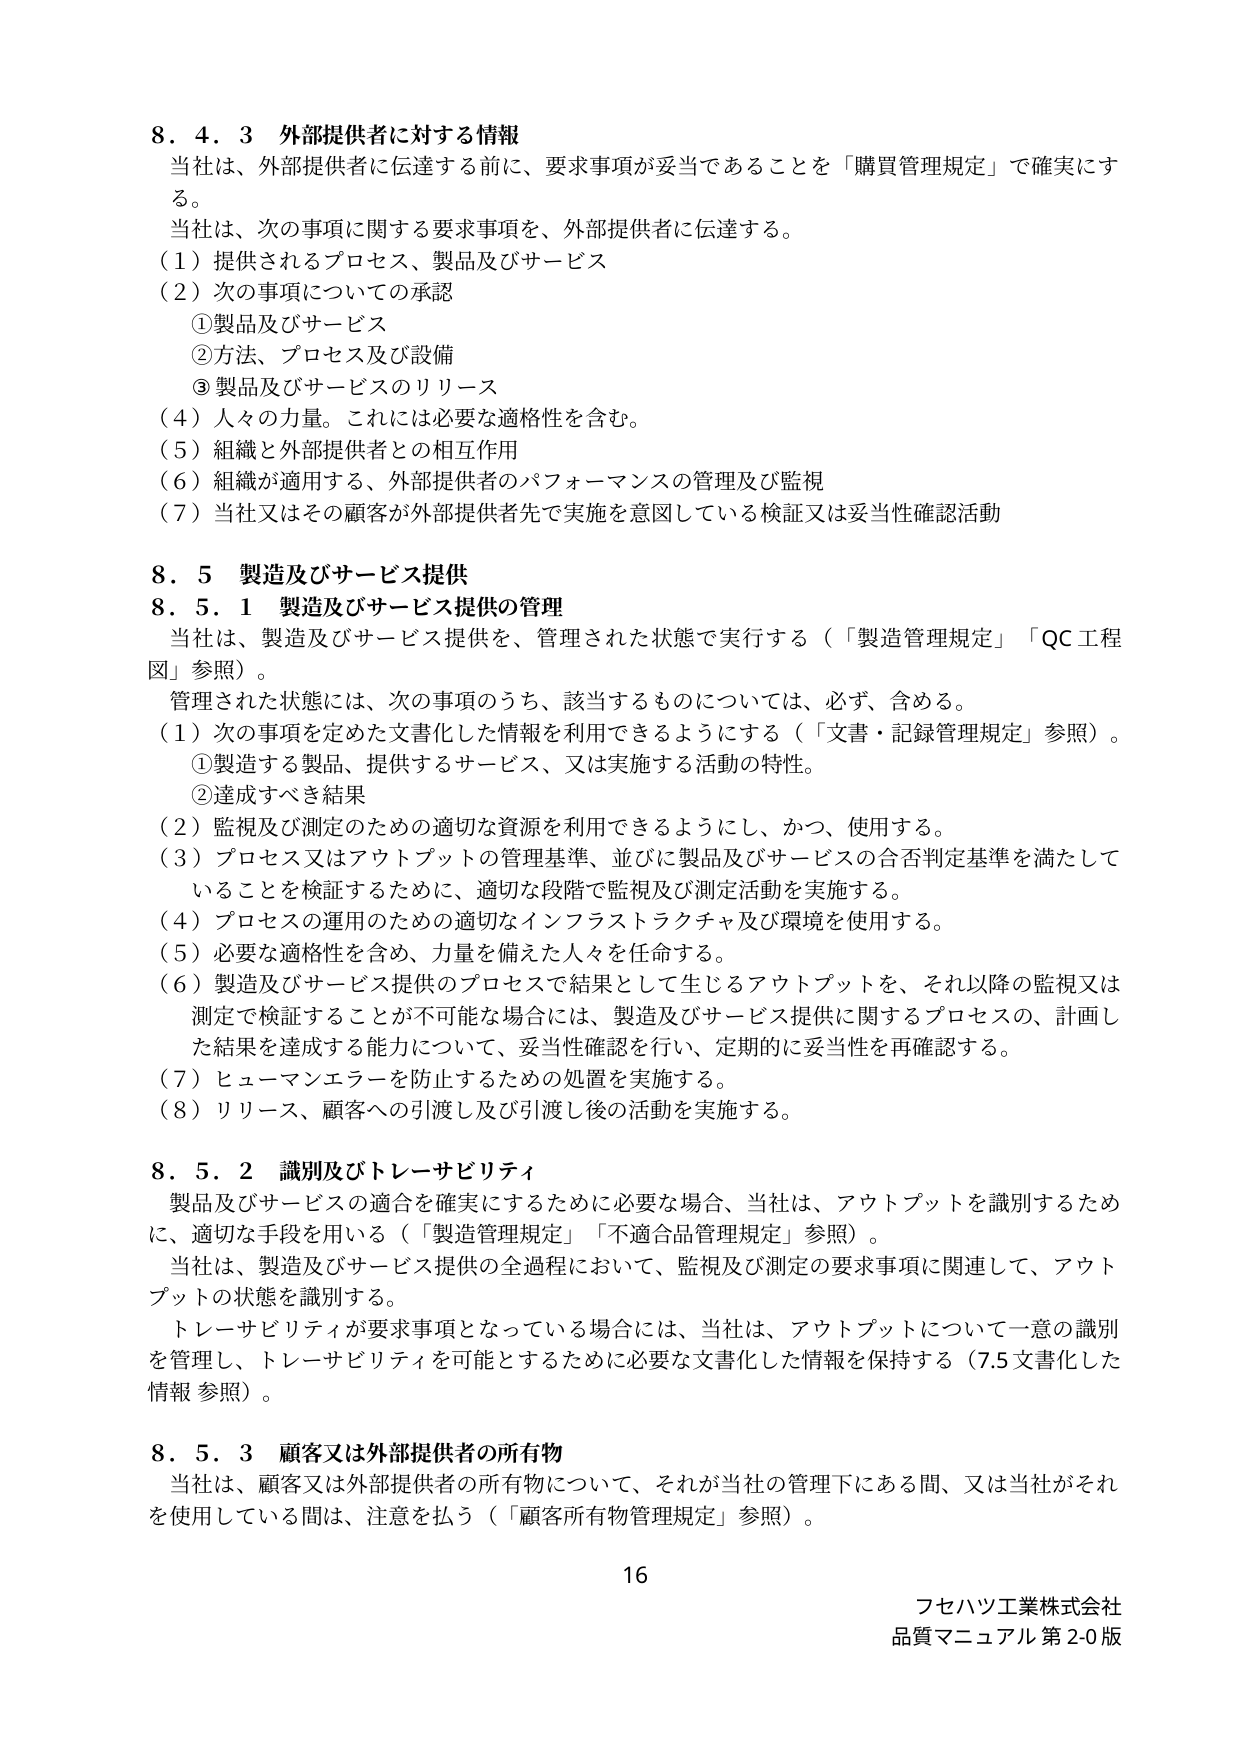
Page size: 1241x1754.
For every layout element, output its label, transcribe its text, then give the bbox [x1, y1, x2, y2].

text （２）監視及び測定のための適切な資源を利用できるようにし、かつ、使用する。 [148, 810, 1122, 842]
text （６）製造及びサービス提供のプロセスで結果として生じるアウトプットを、それ以降の監視又は測定で検証することが不可能な場合には、製造及びサービス提供に関するプロセスの、計画した結果を達成する能力について、妥当性確認を行い、定期的に妥当性を再確認する。 [148, 967, 1122, 1062]
text 管理された状態には、次の事項のうち、該当するものについては、必ず、含める。 [169, 684, 1122, 716]
text 当社は、製造及びサービス提供の全過程において、監視及び測定の要求事項に関連して、アウトプットの状態を識別する。 [148, 1249, 1122, 1312]
subtitle ８．４．３ 外部提供者に対する情報 [148, 118, 1122, 149]
text （３）プロセス又はアウトプットの管理基準、並びに製品及びサービスの合否判定基準を満たしていることを検証するために、適切な段階で監視及び測定活動を実施する。 [148, 842, 1122, 904]
text 製品及びサービスの適合を確実にするために必要な場合、当社は、アウトプットを識別するために、適切な手段を用いる（「製造管理規定」「不適合品管理規定」参照）。 [148, 1186, 1122, 1249]
text ８．５．２ 識別及びトレーサビリティ [148, 1154, 1122, 1186]
text 当社は、外部提供者に伝達する前に、要求事項が妥当であることを「購買管理規定」で確実にする。 [148, 149, 1122, 212]
text ②達成すべき結果 [148, 779, 1122, 810]
text （８）リリース、顧客への引渡し及び引渡し後の活動を実施する。 [148, 1093, 1122, 1125]
subtitle ８．５ 製造及びサービス提供 [148, 557, 1122, 590]
subtitle ８．５．３ 顧客又は外部提供者の所有物 [148, 1436, 1122, 1468]
text 当社は、次の事項に関する要求事項を、外部提供者に伝達する。 [148, 212, 1122, 244]
text （１）提供されるプロセス、製品及びサービス [148, 244, 1122, 275]
text （２）次の事項についての承認 [148, 275, 1122, 307]
text （５）必要な適格性を含め、力量を備えた人々を任命する。 [148, 936, 1122, 967]
text ①製品及びサービス [148, 307, 1122, 338]
text 当社は、製造及びサービス提供を、管理された状態で実行する（「製造管理規定」「QC工程図」参照）。 [148, 621, 1122, 684]
text ①製造する製品、提供するサービス、又は実施する活動の特性。 [148, 747, 1122, 779]
text （４）人々の力量。これには必要な適格性を含む。 [148, 401, 1122, 433]
text ②方法、プロセス及び設備 [148, 338, 1122, 370]
text （１）次の事項を定めた文書化した情報を利用できるようにする（「文書・記録管理規定」参照）。 [148, 716, 1122, 747]
text （４）プロセスの運用のための適切なインフラストラクチャ及び環境を使用する。 [148, 904, 1122, 936]
subtitle ８．５．１ 製造及びサービス提供の管理 [148, 590, 1122, 621]
text （６）組織が適用する、外部提供者のパフォーマンスの管理及び監視 [148, 464, 1122, 496]
text （７）当社又はその顧客が外部提供者先で実施を意図している検証又は妥当性確認活動 [148, 496, 1122, 527]
text （５）組織と外部提供者との相互作用 [148, 433, 1122, 464]
text トレーサビリティが要求事項となっている場合には、当社は、アウトプットについて一意の識別を管理し、トレーサビリティを可能とするために必要な文書化した情報を保持する（7.5文書化した情報 参照）。 [148, 1312, 1122, 1406]
text （７）ヒューマンエラーを防止するための処置を実施する。 [148, 1062, 1122, 1093]
text ③製品及びサービスのリリース [169, 370, 1122, 401]
text 当社は、顧客又は外部提供者の所有物について、それが当社の管理下にある間、又は当社がそれを使用している間は、注意を払う（「顧客所有物管理規定」参照）。 [148, 1468, 1122, 1531]
